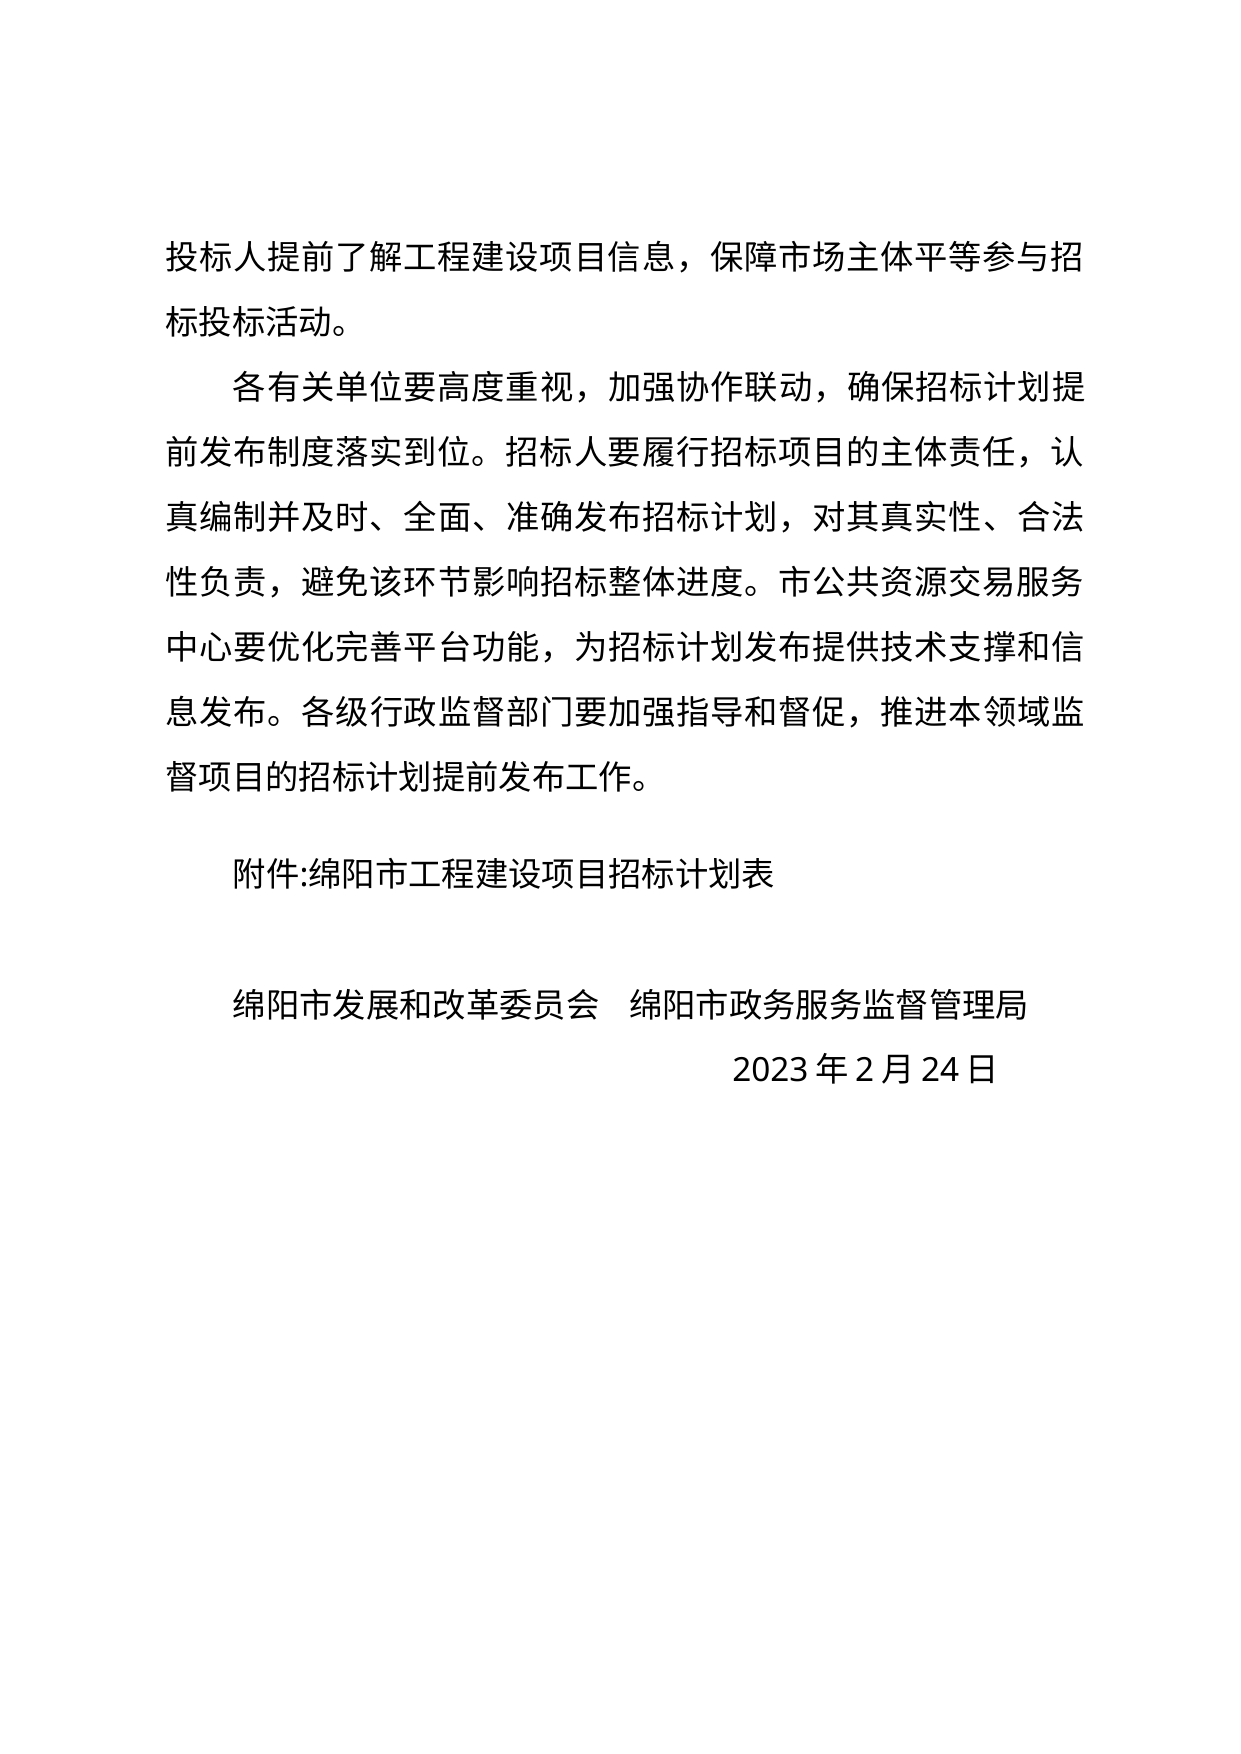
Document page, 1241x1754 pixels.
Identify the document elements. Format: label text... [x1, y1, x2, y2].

text 2023年2月24日 [165, 1035, 1087, 1100]
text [165, 222, 1087, 352]
text 附件:绵阳市工程建设项目招标计划表 [165, 840, 1087, 905]
text 绵阳市发展和改革委员会 绵阳市政务服务监督管理局 [165, 970, 1087, 1035]
text 各有关单位要高度重视，加强协作联动，确保招标计划提前发布制度落实到位。招标人要履行招标项目的主体责任，认真编制并及时、全面、准确发布招标计划，对其真实性、合法性负责，避免该环节影响招标整体进度。市公共资源交易服务中心要优化完善平台功能，为招标计划发布提供技术支撑和信息发布。各级行政监督部门要加强指导和督促，推进本领域监督项目的招标计划提前发布工作。 [165, 352, 1087, 807]
